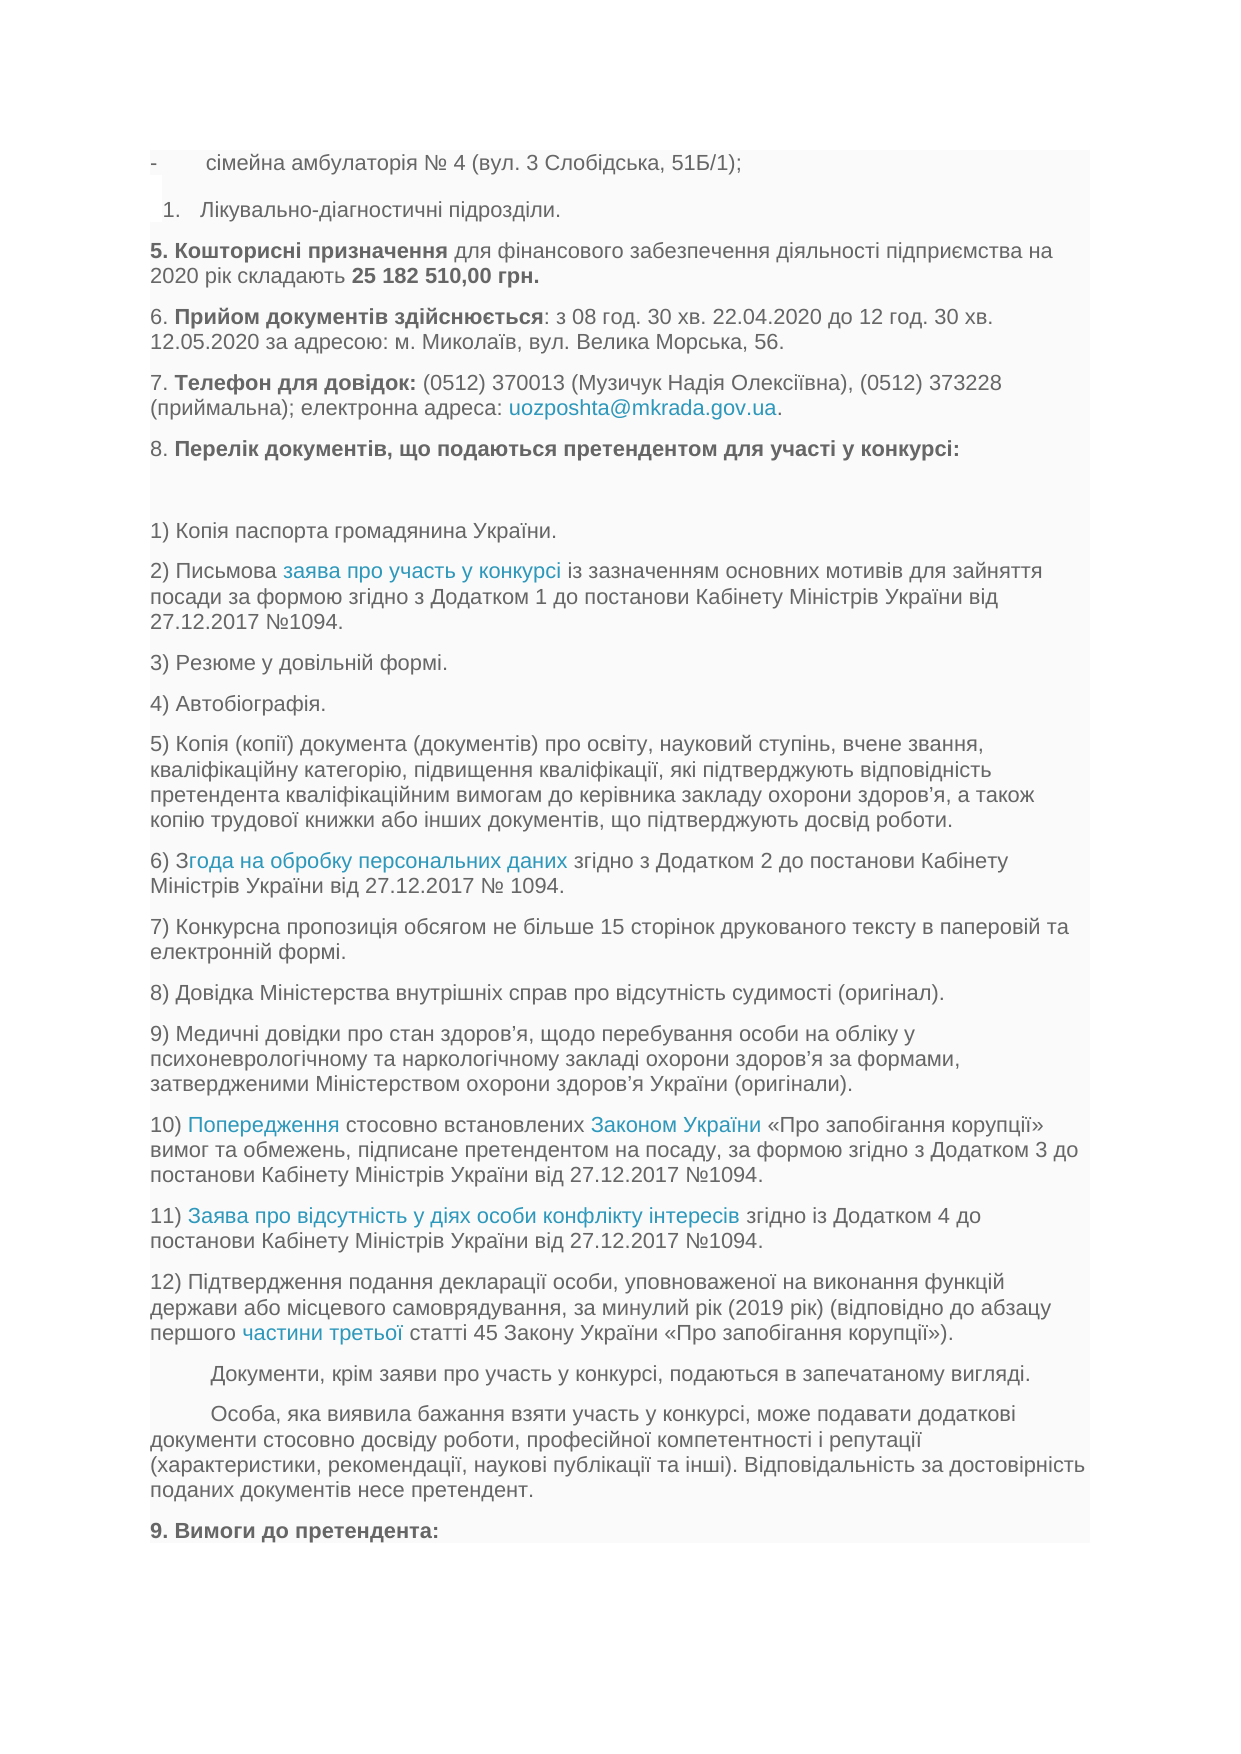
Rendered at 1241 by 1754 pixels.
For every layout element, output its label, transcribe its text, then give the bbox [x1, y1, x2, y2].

text Документи, крім заяви про участь у конкурсі, подаються в запечатаному вигляді. [150, 1360, 1090, 1386]
text 11) Заява про відсутність у діях особи конфлікту інтересів згідно із Додатком 4 до постанови Кабінету Міністрів України від 27.12.2017 №1094. [150, 1203, 1090, 1253]
text 2) Письмова заява про участь у конкурсі із зазначенням основних мотивів для зайняття посади за формою згідно з Додатком 1 до постанови Кабінету Міністрів України від 27.12.2017 №1094. [150, 558, 1090, 634]
text 7. Телефон для довідок: (0512) 370013 (Музичук Надія Олексіївна), (0512) 373228 (приймальна); електронна адреса: uozposhta@mkrada.gov.ua. [150, 370, 1090, 420]
text 9) Медичні довідки про стан здоров’я, щодо перебування особи на обліку у психоневрологічному та наркологічному закладі охорони здоров’я за формами, затвердженими Міністерством охорони здоров’я України (оригінали). [150, 1021, 1090, 1096]
text 4) Автобіографія. [150, 690, 1090, 716]
text 3) Резюме у довільній формі. [150, 649, 1090, 675]
text 9. Вимоги до претендента: [150, 1518, 1090, 1543]
text Особа, яка виявила бажання взяти участь у конкурсі, може подавати додаткові документи стосовно досвіду роботи, професійної компетентності і репутації (характеристики, рекомендації, наукові публікації та інші). Відповідальність за достовірність поданих документів несе претендент. [150, 1401, 1090, 1502]
text 6) Згода на обробку персональних даних згідно з Додатком 2 до постанови Кабінету Міністрів України від 27.12.2017 № 1094. [150, 848, 1090, 898]
list Лікувально-діагностичні підрозділи. [162, 191, 1090, 222]
text 8. Перелік документів, що подаються претендентом для участі у конкурсі: [150, 436, 1090, 461]
text 1) Копія паспорта громадянина України. [150, 517, 1090, 543]
text 10) Попередження стосовно встановлених Законом України «Про запобігання корупції» вимог та обмежень, підписане претендентом на посаду, за формою згідно з Додатком 3 до постанови Кабінету Міністрів України від 27.12.2017 №1094. [150, 1112, 1090, 1187]
text 6. Прийом документів здійснюється: з 08 год. 30 хв. 22.04.2020 до 12 год. 30 хв. 12.05.2020 за адресою: м. Миколаїв, вул. Велика Морська, 56. [150, 304, 1090, 354]
text - сімейна амбулаторія № 4 (вул. 3 Слобідська, 51Б/1); [150, 150, 1090, 175]
text 5) Копія (копії) документа (документів) про освіту, науковий ступінь, вчене звання, кваліфікаційну категорію, підвищення кваліфікації, які підтверджують відповідність претендента кваліфікаційним вимогам до керівника закладу охорони здоров’я, а також копію трудової книжки або інших документів, що підтверджують досвід роботи. [150, 731, 1090, 832]
text 12) Підтвердження подання декларації особи, уповноваженої на виконання функцій держави або місцевого самоврядування, за минулий рік (2019 рік) (відповідно до абзацу першого частини третьої статті 45 Закону України «Про запобігання корупції»). [150, 1269, 1090, 1345]
text 5. Кошторисні призначення для фінансового забезпечення діяльності підприємства на 2020 рік складають 25 182 510,00 грн. [150, 238, 1090, 288]
text 8) Довідка Міністерства внутрішніх справ про відсутність судимості (оригінал). [150, 980, 1090, 1005]
text 7) Конкурсна пропозиція обсягом не більше 15 сторінок друкованого тексту в паперовій та електронній формі. [150, 914, 1090, 964]
